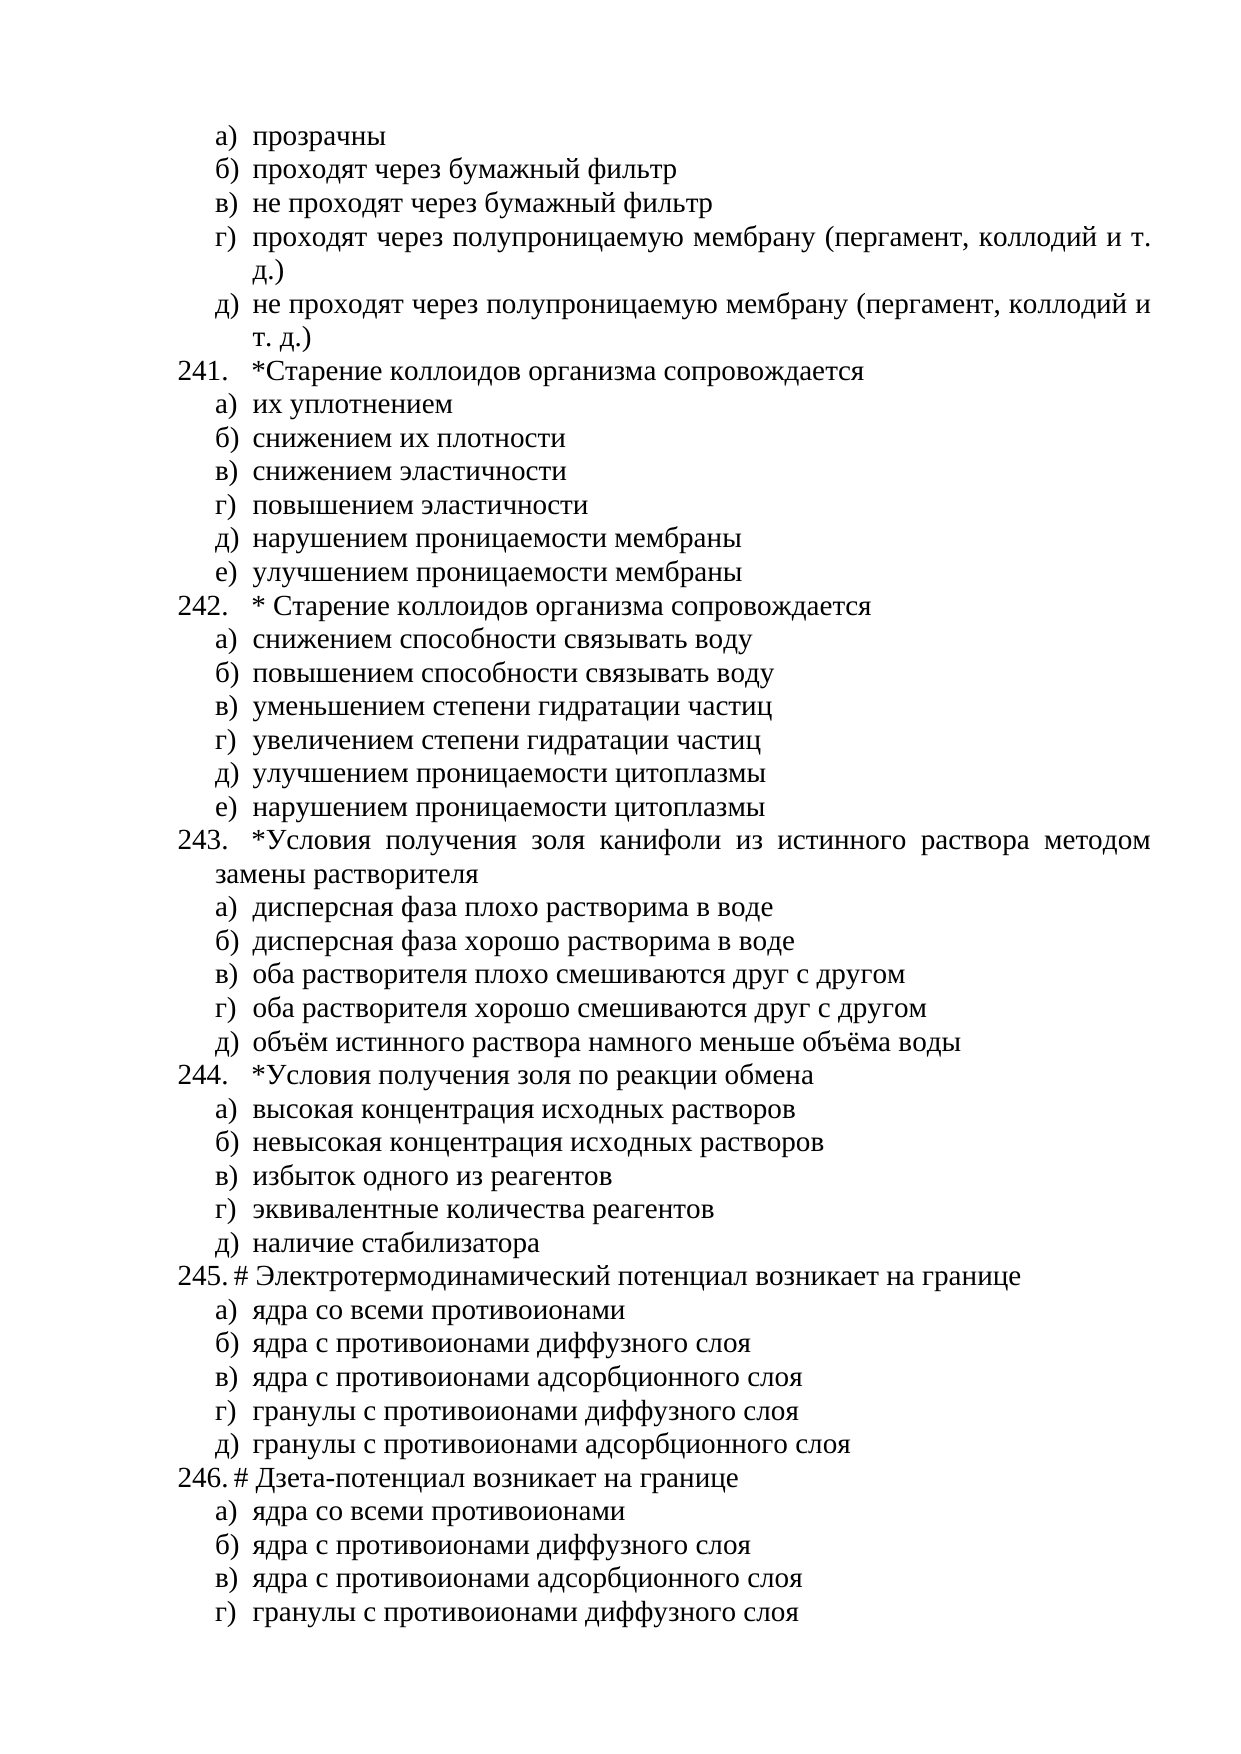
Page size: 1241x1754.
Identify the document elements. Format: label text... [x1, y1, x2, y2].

list нарушением проницаемости мембраны [215, 521, 1152, 554]
list гранулы с противоионами диффузного слоя [215, 1393, 1152, 1426]
list *Условия получения золя канифоли из истинного раствора методом замены растворителя [177, 822, 1152, 889]
list повышением способности связывать воду [215, 655, 1152, 688]
list прозрачны [215, 118, 1152, 152]
list избыток одного из реагентов [215, 1158, 1152, 1191]
list снижением способности связывать воду [215, 621, 1152, 655]
list повышением эластичности [215, 487, 1152, 521]
list невысокая концентрация исходных растворов [215, 1124, 1152, 1158]
list не проходят через бумажный фильтр [215, 185, 1152, 219]
list ядра со всеми противоионами [215, 1292, 1152, 1326]
list снижением эластичности [215, 453, 1152, 487]
list не проходят через полупроницаемую мембрану (пергамент, коллодий и т. д.) [215, 286, 1152, 353]
list наличие стабилизатора [215, 1225, 1152, 1258]
list * Старение коллоидов организма сопровождается [177, 588, 1152, 621]
list *Старение коллоидов организма сопровождается [177, 353, 1152, 386]
list их уплотнением [215, 386, 1152, 420]
list объём истинного раствора намного меньше объёма воды [215, 1024, 1152, 1057]
list ядра со всеми противоионами [215, 1493, 1152, 1527]
list ядра с противоионами диффузного слоя [215, 1527, 1152, 1560]
list дисперсная фаза плохо растворима в воде [215, 889, 1152, 923]
list оба растворителя плохо смешиваются друг с другом [215, 957, 1152, 990]
list эквивалентные количества реагентов [215, 1191, 1152, 1225]
list уменьшением степени гидратации частиц [215, 688, 1152, 722]
list улучшением проницаемости мембраны [215, 554, 1152, 588]
list высокая концентрация исходных растворов [215, 1091, 1152, 1124]
list нарушением проницаемости цитоплазмы [215, 789, 1152, 822]
list проходят через полупроницаемую мембрану (пергамент, коллодий и т. д.) [215, 219, 1152, 286]
list улучшением проницаемости цитоплазмы [215, 755, 1152, 789]
list гранулы с противоионами адсорбционного слоя [215, 1426, 1152, 1460]
list гранулы с противоионами диффузного слоя [215, 1594, 1152, 1627]
list ядра с противоионами диффузного слоя [215, 1326, 1152, 1359]
list увеличением степени гидратации частиц [215, 722, 1152, 755]
list дисперсная фаза хорошо растворима в воде [215, 923, 1152, 957]
list снижением их плотности [215, 420, 1152, 453]
list # Дзета-потенциал возникает на границе [177, 1460, 1152, 1493]
list ядра с противоионами адсорбционного слоя [215, 1359, 1152, 1393]
list ядра с противоионами адсорбционного слоя [215, 1560, 1152, 1594]
list проходят через бумажный фильтр [215, 152, 1152, 185]
list # Электротермодинамический потенциал возникает на границе [177, 1258, 1152, 1292]
list *Условия получения золя по реакции обмена [177, 1057, 1152, 1091]
list оба растворителя хорошо смешиваются друг с другом [215, 990, 1152, 1024]
